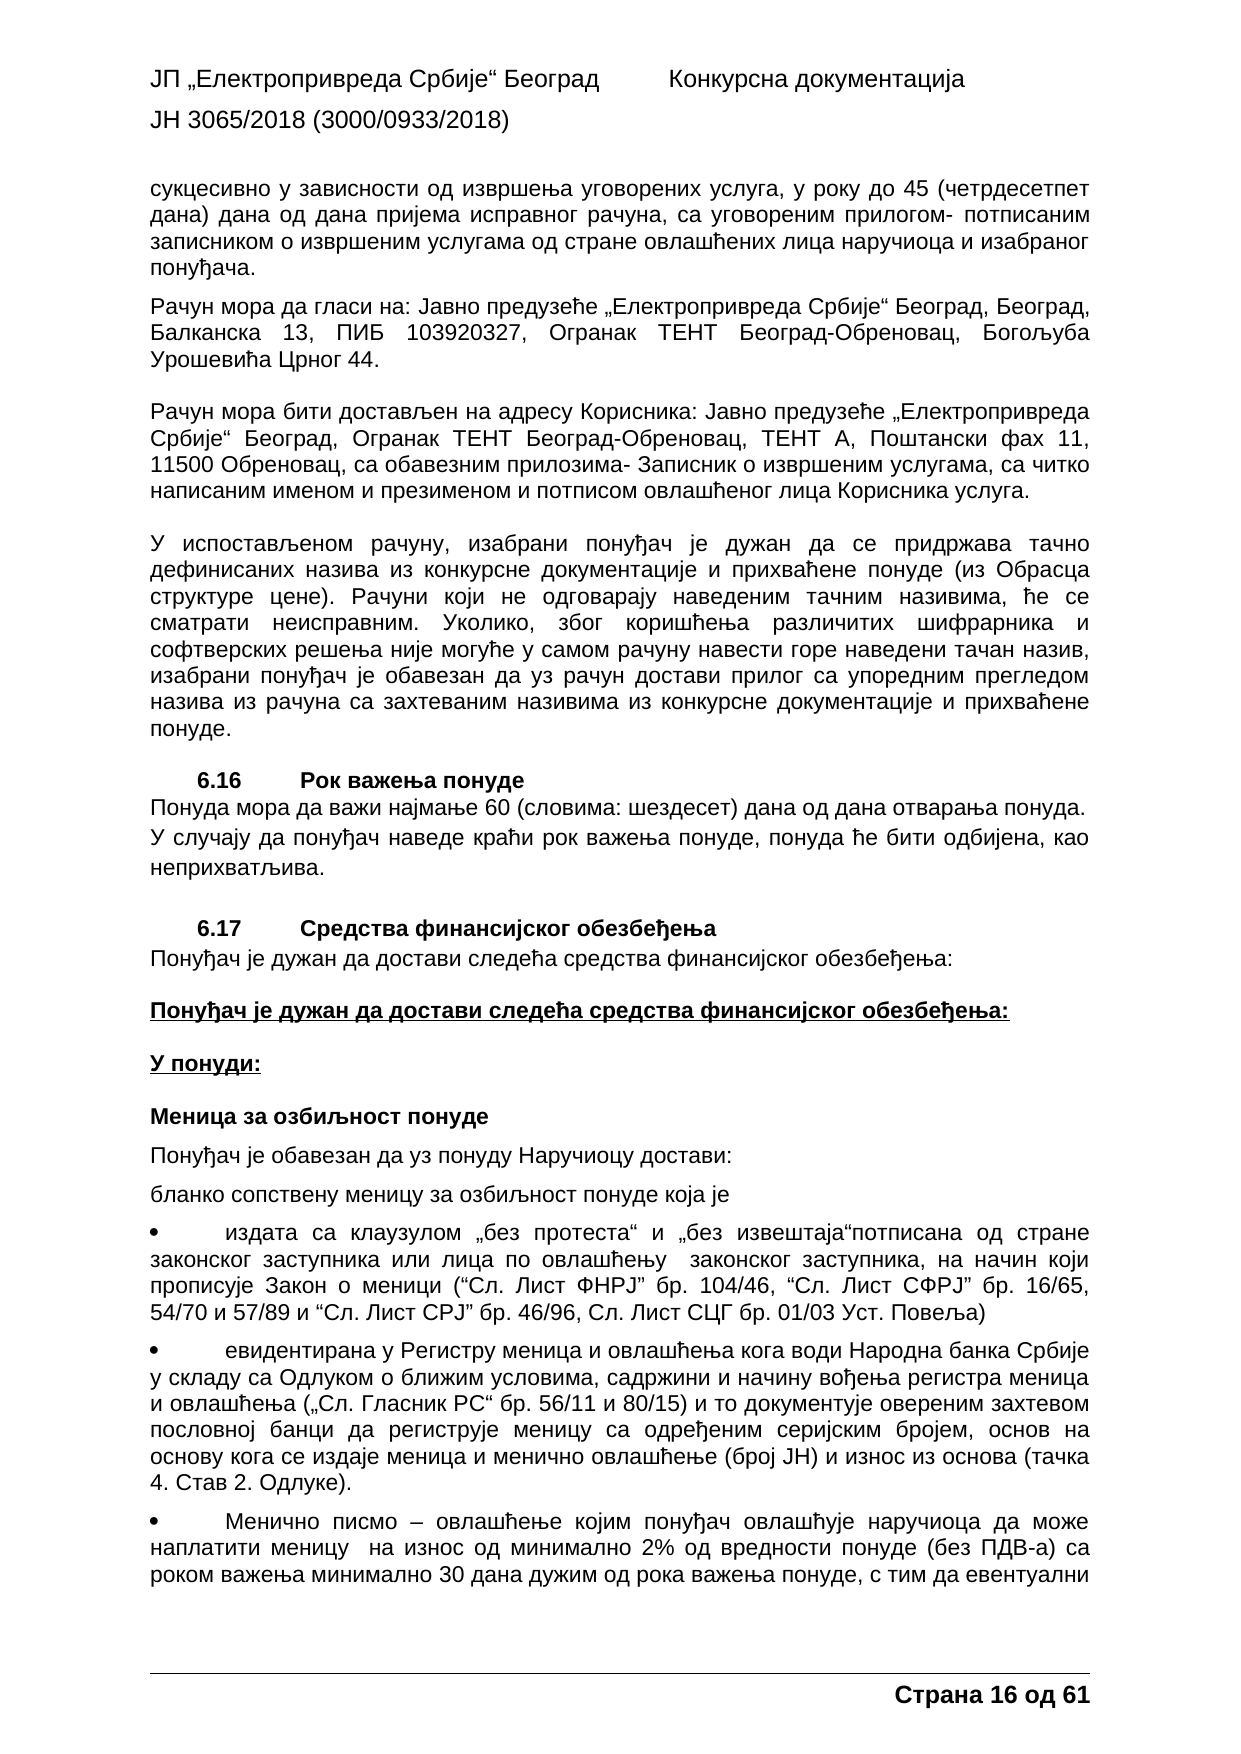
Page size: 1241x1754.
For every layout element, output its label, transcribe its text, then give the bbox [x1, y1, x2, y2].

text бланко сопствену меницу за озбиљност понуде која је [150, 1181, 1090, 1207]
text сукцесивно у зависности од извршења уговорених услуга, у року до 45 (четрдесетпет дана) дана од дана пријема исправног рачуна, са уговореним прилогом- потписаним записником о извршеним услугама од стране овлашћених лица наручиоца и изабраног понуђача. [150, 175, 1090, 280]
text Меница за озбиљност понуде [150, 1103, 1090, 1129]
text Понуђач је дужан да достави следећа средства финансијског обезбеђења: [150, 997, 1091, 1024]
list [150, 1508, 1090, 1587]
list евидентирана у Регистру меница и овлашћења кога води Народна банка Србије у складу са Одлуком о ближим условима, садржини и начину вођења регистра меница и овлашћења („Сл. Гласник РС“ бр. 56/11 и 80/15) и то документује овереним захтевом пословној банци да региструје меницу са одређеним серијским бројем, основ на основу кога се издаје меница и менично овлашћење (број ЈН) и износ из основа (тачка 4. Став 2. Одлуке). [150, 1337, 1090, 1495]
text Понуђач је обавезан да уз понуду Наручиоцу достави: [150, 1142, 1090, 1168]
text У понуди: [150, 1050, 1091, 1076]
list Средства финансијског обезбеђења [197, 914, 1090, 941]
text Понуђач је дужан да достави следећа средства финансијског обезбеђења: [150, 945, 1090, 971]
list Понуда мора да важи најмање 60 (словима: шездесет) дана од дана отварања понуда. [150, 794, 1090, 820]
text У испостављеном рачуну, изабрани понуђач је дужан да се придржава тачно дефинисаних назива из конкурсне документације и прихваћене понуде (из Обрасца структуре цене). Рачуни који не одговарају наведеним тачним називима, ће се сматрати неисправним. Уколико, због коришћења различитих шифрарника и софтверских решења није могуће у самом рачуну навести горе наведени тачан назив, изабрани понуђач је обавезан да уз рачун достави прилог са упоредним прегледом назива из рачуна са захтеваним називима из конкурсне документације и прихваћене понуде. [150, 530, 1090, 741]
list издата са клаузулом „без протеста“ и „без извештаја“потписана од стране законског заступника или лица по овлашћењу законског заступника, на начин који прописује Закон о меници (“Сл. Лист ФНРЈ” бр. 104/46, “Сл. Лист СФРЈ” бр. 16/65, 54/70 и 57/89 и “Сл. Лист СРЈ” бр. 46/96, Сл. Лист СЦГ бр. 01/03 Уст. Повеља) [150, 1219, 1090, 1325]
list Рок важења понуде [197, 767, 1090, 794]
text Рачун мора да гласи на: Јавно предузеће „Електропривреда Србије“ Београд, Београд, Балканска 13, ПИБ 103920327, Огранак ТЕНТ Београд-Обреновац, Богољуба Урошевића Црног 44. [150, 293, 1090, 372]
list У случају да понуђач наведе краћи рок важења понуде, понуда ће бити одбијена, као неприхватљива. [150, 824, 1090, 880]
text Рачун мора бити достављен на адресу Корисника: Јавно предузеће „Електропривреда Србије“ Београд, Огранак ТЕНТ Београд-Обреновац, ТЕНТ А, Поштански фах 11, 11500 Обреновац, са обавезним прилозима- Записник о извршеним услугама, са читко написаним именом и презименом и потписом овлашћеног лица Корисника услуга. [150, 398, 1090, 504]
